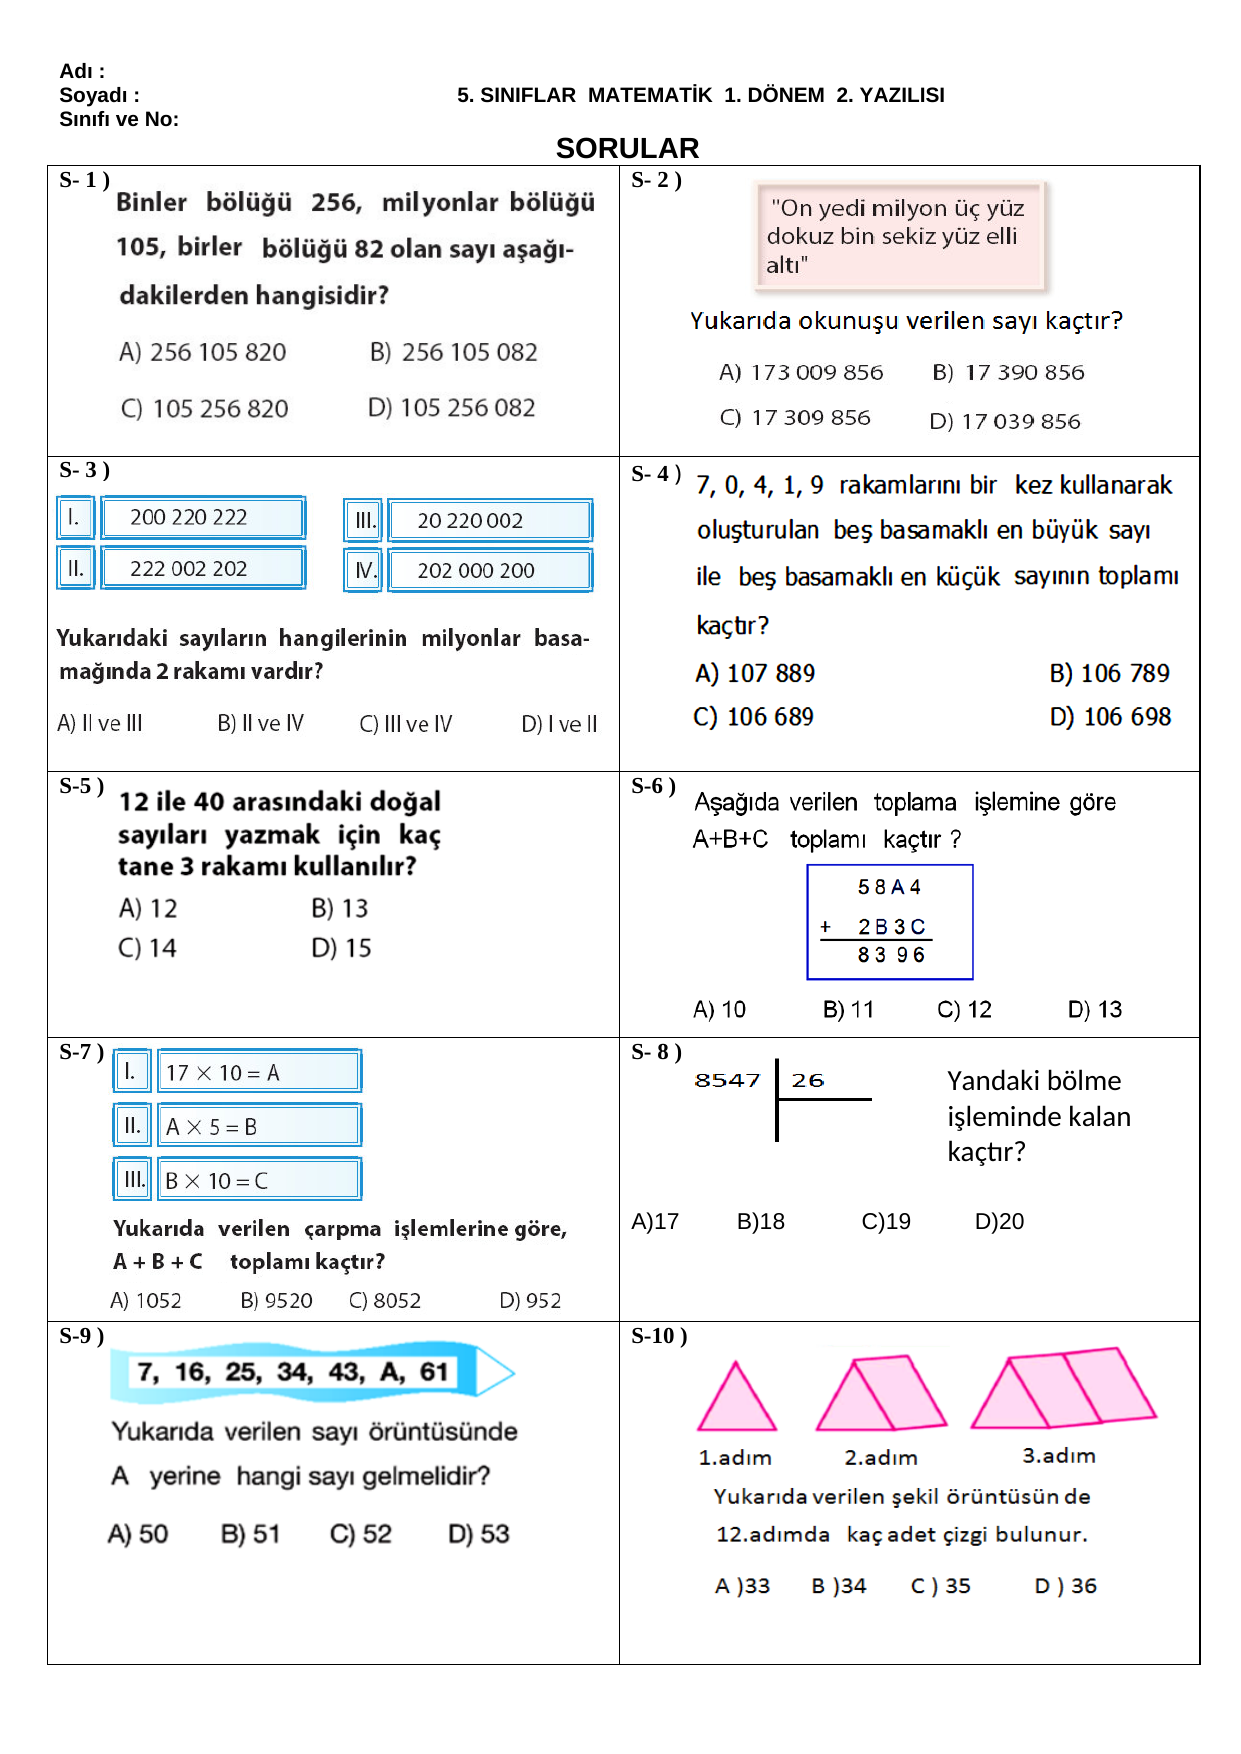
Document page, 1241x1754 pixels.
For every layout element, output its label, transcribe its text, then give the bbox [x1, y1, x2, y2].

table_header S- 2 ) [620, 166, 1199, 456]
picture [690, 1326, 1166, 1610]
table_cell S- 3 ) [48, 457, 619, 771]
text Sınıfı ve No: [59, 107, 1196, 131]
text Soyadı : 5. SINIFLAR MATEMATİK 1. DÖNEM 2. YAZILISI [59, 83, 1196, 107]
table_cell S- 4 ) [620, 457, 1199, 771]
picture [682, 776, 1128, 1031]
picture [104, 1326, 530, 1563]
table_header S- 1 ) [48, 166, 619, 456]
picture [691, 1043, 887, 1152]
text Adı : [59, 59, 1196, 83]
table_cell S- 8 ) A)17 B)18 C)19 D)20 [620, 1038, 1199, 1321]
table_cell S-6 ) [620, 772, 1199, 1037]
picture [682, 461, 1193, 745]
table_cell S-7 ) [48, 1038, 619, 1321]
picture [110, 170, 595, 443]
picture [691, 172, 1142, 450]
table_cell S-5 ) [48, 772, 619, 1037]
text SORULAR [59, 131, 1196, 164]
table_cell S-10 ) [620, 1322, 1199, 1663]
picture [104, 1043, 579, 1321]
picture [49, 481, 609, 742]
picture [114, 776, 447, 978]
table_cell S-9 ) [48, 1322, 619, 1663]
